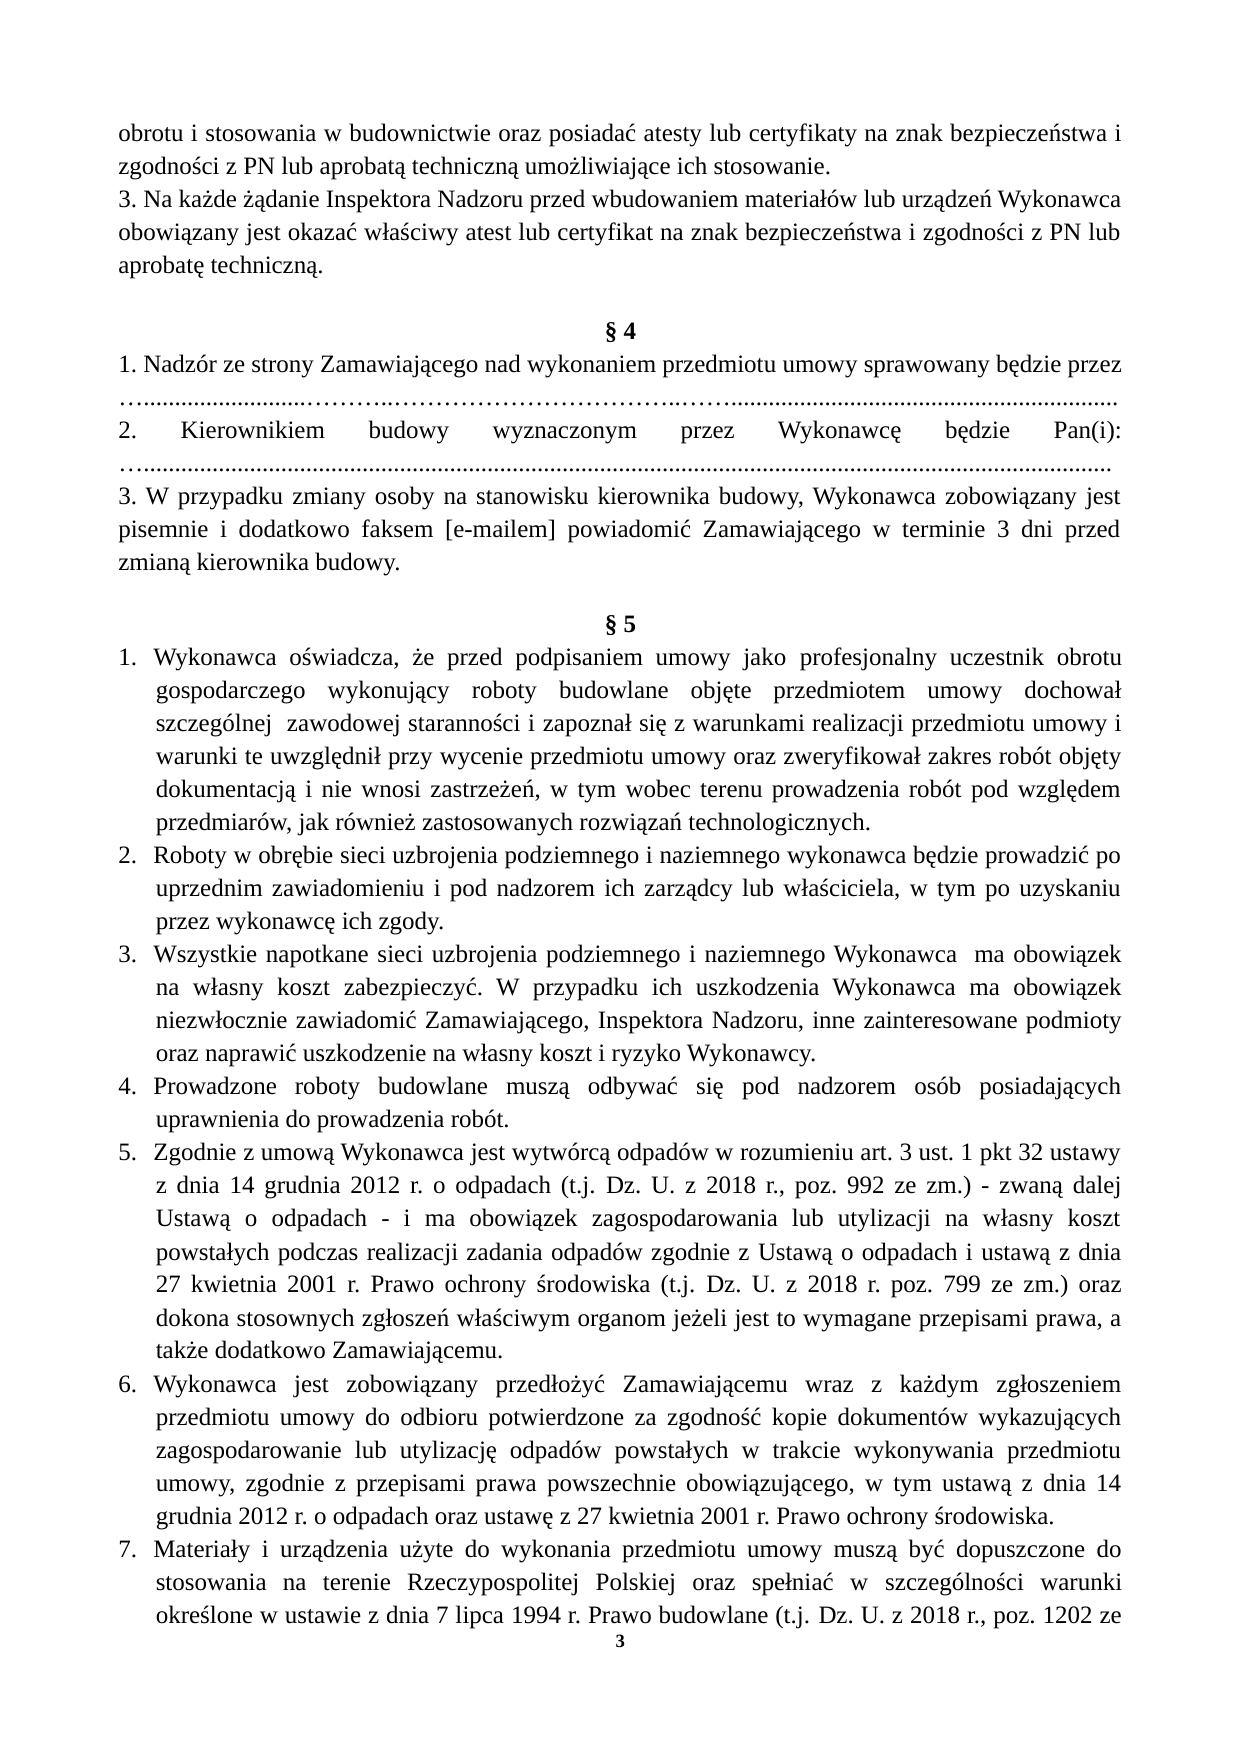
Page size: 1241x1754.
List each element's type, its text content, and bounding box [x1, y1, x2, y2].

list Zgodnie z umową Wykonawca jest wytwórcą odpadów w rozumieniu art. 3 ust. 1 pkt 32 ustawy z dnia 14 grudnia 2012 r. o odpadach (t.j. Dz. U. z 2018 r., poz. 992 ze zm.) - zwaną dalej Ustawą o odpadach - i ma obowiązek zagospodarowania lub utylizacji na własny koszt powstałych podczas realizacji zadania odpadów zgodnie z Ustawą o odpadach i ustawą z dnia 27 kwietnia 2001 r. Prawo ochrony środowiska (t.j. Dz. U. z 2018 r. poz. 799 ze zm.) oraz dokona stosownych zgłoszeń właściwym organom jeżeli jest to wymagane przepisami prawa, a także dodatkowo Zamawiającemu. [118, 1137, 1122, 1364]
text § 4 [118, 316, 1122, 345]
list Wszystkie napotkane sieci uzbrojenia podziemnego i naziemnego Wykonawca ma obowiązek na własny koszt zabezpieczyć. W przypadku ich uszkodzenia Wykonawca ma obowiązek niezwłocznie zawiadomić Zamawiającego, Inspektora Nadzoru, inne zainteresowane podmioty oraz naprawić uszkodzenie na własny koszt i ryzyko Wykonawcy. [118, 939, 1122, 1067]
text 2. Kierownikiem budowy wyznaczonym przez Wykonawcę będzie Pan(i): …........................................................................................................................................................... [118, 415, 1122, 477]
list Prowadzone roboty budowlane muszą odbywać się pod nadzorem osób posiadających uprawnienia do prowadzenia robót. [118, 1071, 1122, 1133]
list 3. Na każde żądanie Inspektora Nadzoru przed wbudowaniem materiałów lub urządzeń Wykonawca obowiązany jest okazać właściwy atest lub certyfikat na znak bezpieczeństwa i zgodności z PN lub aprobatę techniczną. [118, 184, 1122, 279]
list Wykonawca oświadcza, że przed podpisaniem umowy jako profesjonalny uczestnik obrotu gospodarczego wykonujący roboty budowlane objęte przedmiotem umowy dochował szczególnej zawodowej staranności i zapoznał się z warunkami realizacji przedmiotu umowy i warunki te uwzględnił przy wycenie przedmiotu umowy oraz zweryfikował zakres robót objęty dokumentacją i nie wnosi zastrzeżeń, w tym wobec terenu prowadzenia robót pod względem przedmiarów, jak również zastosowanych rozwiązań technologicznych. [118, 642, 1122, 836]
list Roboty w obrębie sieci uzbrojenia podziemnego i naziemnego wykonawca będzie prowadzić po uprzednim zawiadomieniu i pod nadzorem ich zarządcy lub właściciela, w tym po uzyskaniu przez wykonawcę ich zgody. [118, 840, 1122, 935]
text 1. Nadzór ze strony Zamawiającego nad wykonaniem przedmiotu umowy sprawowany będzie przez …..........................………..……………………………..…….............................................................. [118, 349, 1122, 411]
list Wykonawca jest zobowiązany przedłożyć Zamawiającemu wraz z każdym zgłoszeniem przedmiotu umowy do odbioru potwierdzone za zgodność kopie dokumentów wykazujących zagospodarowanie lub utylizację odpadów powstałych w trakcie wykonywania przedmiotu umowy, zgodnie z przepisami prawa powszechnie obowiązującego, w tym ustawą z dnia 14 grudnia 2012 r. o odpadach oraz ustawę z 27 kwietnia 2001 r. Prawo ochrony środowiska. [118, 1369, 1122, 1529]
text § 5 [118, 609, 1122, 638]
text 3. W przypadku zmiany osoby na stanowisku kierownika budowy, Wykonawca zobowiązany jest pisemnie i dodatkowo faksem [e-mailem] powiadomić Zamawiającego w terminie 3 dni przed zmianą kierownika budowy. [118, 481, 1122, 576]
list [118, 118, 1122, 180]
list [118, 1534, 1122, 1628]
